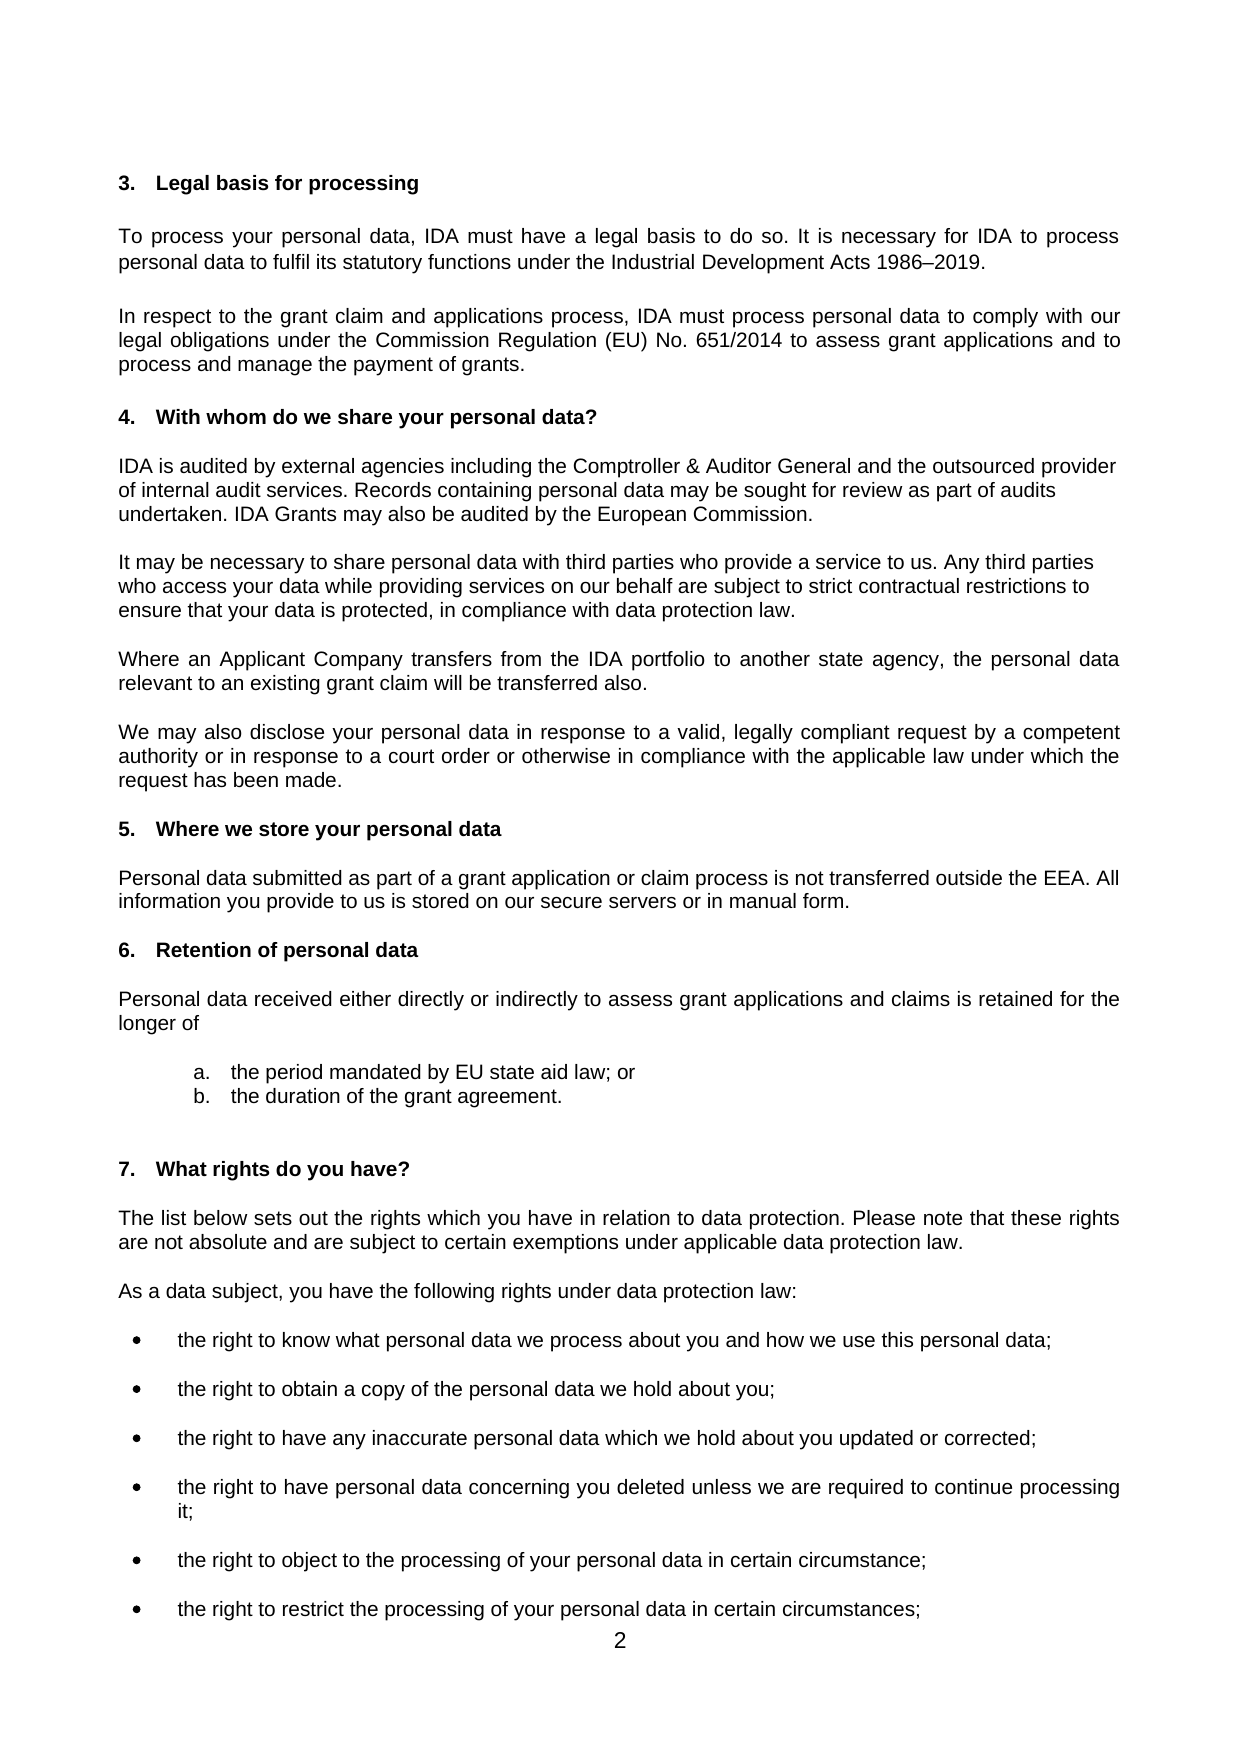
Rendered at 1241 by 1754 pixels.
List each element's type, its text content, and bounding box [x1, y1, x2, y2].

subtitle the right to restrict the processing of your personal data in certain circumstances; [133, 1597, 1122, 1621]
subtitle the right to know what personal data we process about you and how we use this personal data; [133, 1328, 1122, 1352]
subtitle Where an Applicant Company transfers from the IDA portfolio to another state agency, the personal data relevant to an existing grant claim will be transferred also. [118, 647, 1122, 694]
subtitle Retention of personal data [118, 938, 1122, 962]
subtitle With whom do we share your personal data? [118, 405, 1122, 429]
text In respect to the grant claim and applications process, IDA must process personal data to comply with our legal obligations under the Commission Regulation (EU) No. 651/2014 to assess grant applications and to process and manage the payment of grants. [118, 304, 1122, 376]
subtitle What rights do you have? [118, 1157, 1122, 1181]
subtitle As a data subject, you have the following rights under data protection law: [118, 1279, 1122, 1303]
text Personal data received either directly or indirectly to assess grant applications and claims is retained for the longer of [118, 987, 1122, 1035]
list the duration of the grant agreement. [193, 1084, 1122, 1108]
subtitle We may also disclose your personal data in response to a valid, legally compliant request by a competent authority or in response to a court order or otherwise in compliance with the applicable law under which the request has been made. [118, 719, 1122, 791]
subtitle the right to have personal data concerning you deleted unless we are required to continue processing it; [133, 1475, 1122, 1523]
subtitle The list below sets out the rights which you have in relation to data protection. Please note that these rights are not absolute and are subject to certain exemptions under applicable data protection law. [118, 1206, 1122, 1254]
subtitle the right to have any inaccurate personal data which we hold about you updated or corrected; [133, 1426, 1122, 1450]
subtitle Personal data submitted as part of a grant application or claim process is not transferred outside the EEA. All information you provide to us is stored on our secure servers or in manual form. [118, 865, 1122, 913]
subtitle the right to object to the processing of your personal data in certain circumstance; [133, 1548, 1122, 1572]
subtitle IDA is audited by external agencies including the Comptroller & Auditor General and the outsourced provider of internal audit services. Records containing personal data may be sought for review as part of audits undertaken. IDA Grants may also be audited by the European Commission. It may be necessary to share personal data with third parties who provide a service to us. Any third parties who access your data while providing services on our behalf are subject to strict contractual restrictions to ensure that your data is protected, in compliance with data protection law. [118, 454, 1122, 622]
list the period mandated by EU state aid law; or [193, 1060, 1122, 1084]
text To process your personal data, IDA must have a legal basis to do so. It is necessary for IDA to process personal data to fulfil its statutory functions under the Industrial Development Acts 1986–2019. [118, 224, 1122, 275]
subtitle the right to obtain a copy of the personal data we hold about you; [133, 1377, 1122, 1401]
subtitle Where we store your personal data [118, 816, 1122, 840]
subtitle Legal basis for processing [118, 171, 1122, 195]
